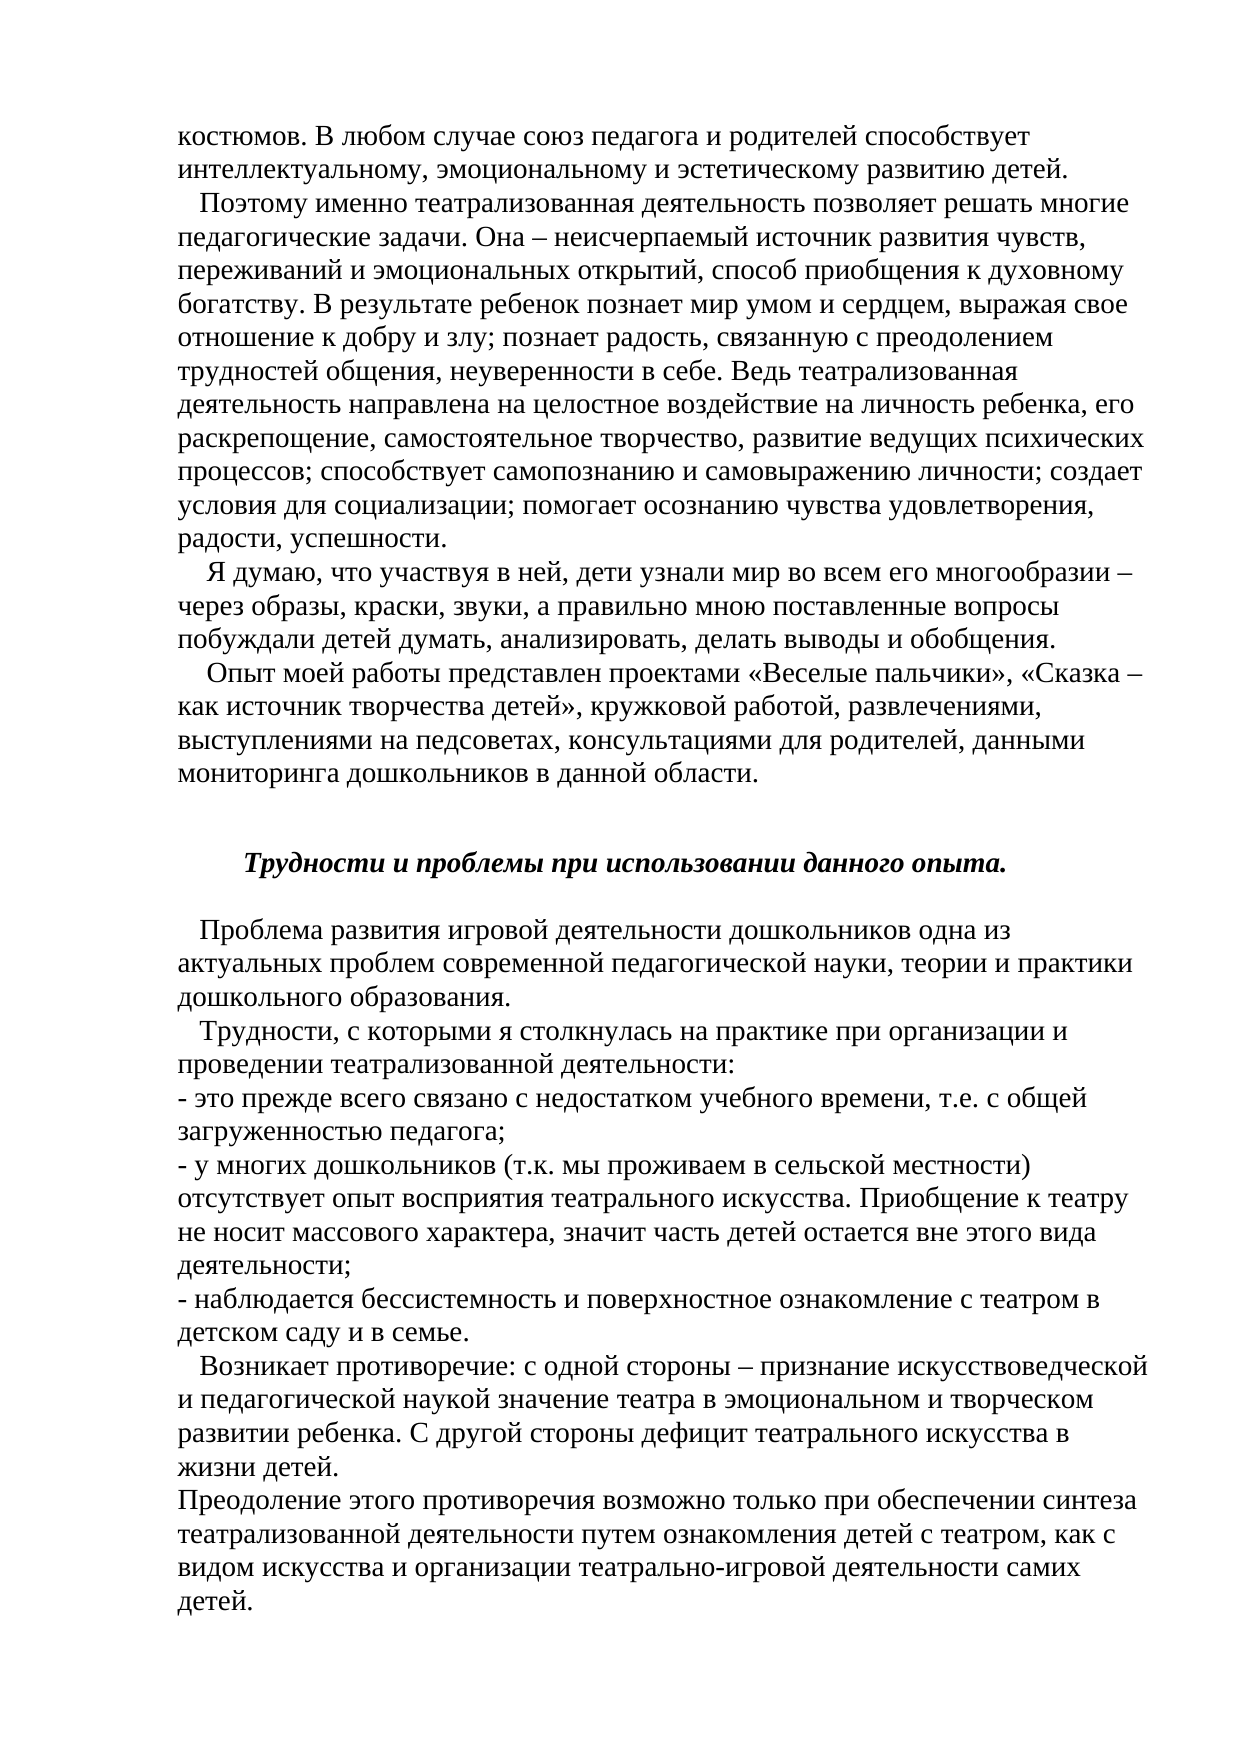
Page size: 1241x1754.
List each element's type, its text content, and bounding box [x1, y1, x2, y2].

text Поэтому именно театрализованная деятельность позволяет решать многие педагогические задачи. Она – неисчерпаемый источник развития чувств, переживаний и эмоциональных открытий, способ приобщения к духовному богатству. В результате ребенок познает мир умом и сердцем, выражая свое отношение к добру и злу; познает радость, связанную с преодолением трудностей общения, неуверенности в себе. Ведь театрализованная деятельность направлена на целостное воздействие на личность ребенка, его раскрепощение, самостоятельное творчество, развитие ведущих психических процессов; способствует самопознанию и самовыражению личности; создает условия для социализации; помогает осознанию чувства удовлетворения, радости, успешности. [177, 185, 1152, 554]
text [177, 118, 1152, 185]
text Опыт моей работы представлен проектами «Веселые пальчики», «Сказка – как источник творчества детей», кружковой работой, развлечениями, выступлениями на педсоветах, консультациями для родителей, данными мониторинга дошкольников в данной области. [177, 655, 1152, 789]
text - наблюдается бессистемность и поверхностное ознакомление с театром в детском саду и в семье. [177, 1281, 1152, 1348]
text - у многих дошкольников (т.к. мы проживаем в сельской местности) отсутствует опыт восприятия театрального искусства. Приобщение к театру не носит массового характера, значит часть детей остается вне этого вида деятельности; [177, 1147, 1152, 1281]
text Проблема развития игровой деятельности дошкольников одна из актуальных проблем современной педагогической науки, теории и практики дошкольного образования. [177, 912, 1152, 1013]
text Трудности и проблемы при использовании данного опыта. [177, 845, 1152, 878]
text Преодоление этого противоречия возможно только при обеспечении синтеза театрализованной деятельности путем ознакомления детей с театром, как с видом искусства и организации театрально-игровой деятельности самих детей. [177, 1482, 1152, 1616]
text Трудности, с которыми я столкнулась на практике при организации и проведении театрализованной деятельности: [177, 1013, 1152, 1080]
text Возникает противоречие: с одной стороны – признание искусствоведческой и педагогической наукой значение театра в эмоциональном и творческом развитии ребенка. С другой стороны дефицит театрального искусства в жизни детей. [177, 1348, 1152, 1482]
text Я думаю, что участвуя в ней, дети узнали мир во всем его многообразии – через образы, краски, звуки, а правильно мною поставленные вопросы побуждали детей думать, анализировать, делать выводы и обобщения. [177, 554, 1152, 655]
text - это прежде всего связано с недостатком учебного времени, т.е. с общей загруженностью педагога; [177, 1080, 1152, 1147]
